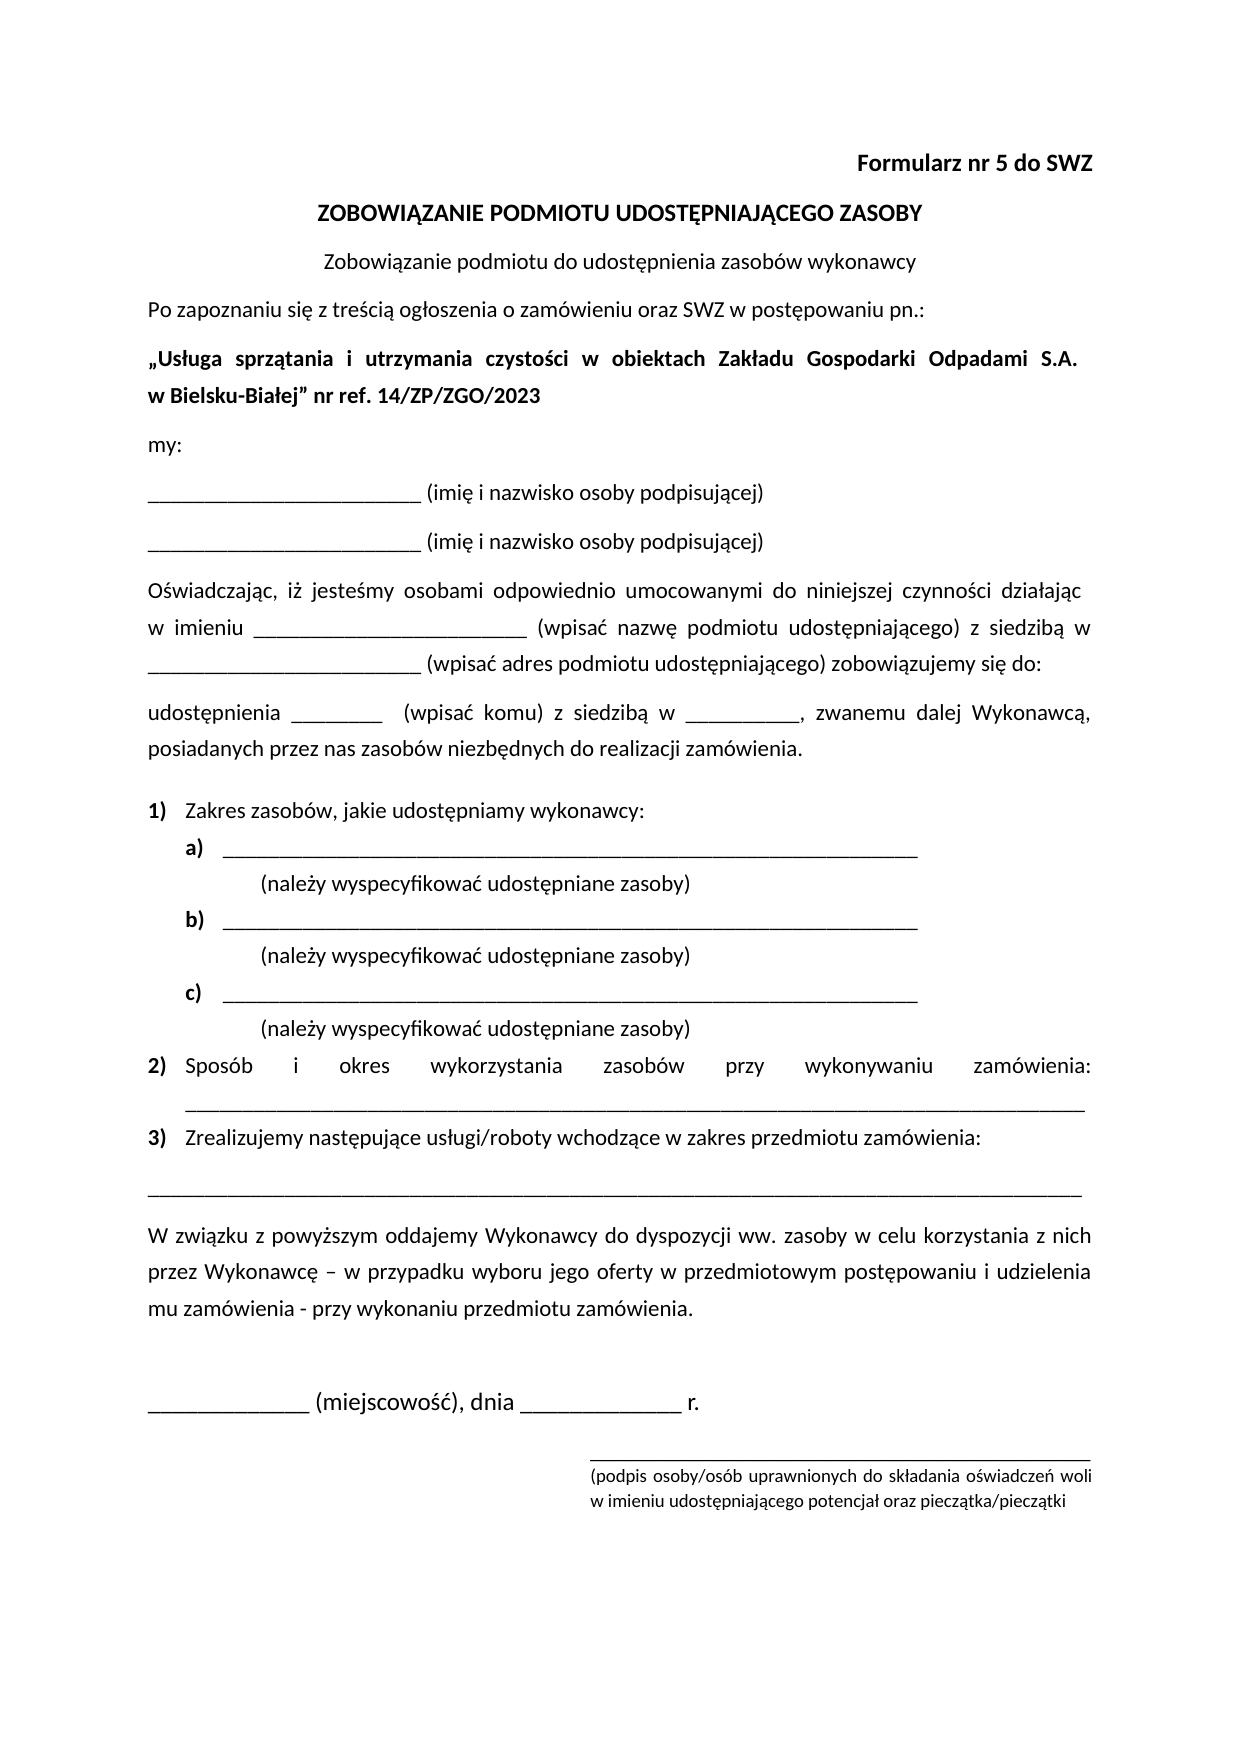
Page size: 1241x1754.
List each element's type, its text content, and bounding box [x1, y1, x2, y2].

list _____________________________________________________________ [185, 905, 1093, 933]
text my: [148, 430, 1093, 458]
text „Usługa sprzątania i utrzymania czystości w obiektach Zakładu Gospodarki Odpadami S.A. w Bielsku-Białej” nr ref. 14/ZP/ZGO/2023 [148, 344, 1093, 409]
text W związku z powyższym oddajemy Wykonawcy do dyspozycji ww. zasoby w celu korzystania z nich przez Wykonawcę – w przypadku wyboru jego oferty w przedmiotowym postępowaniu i udzielenia mu zamówienia - przy wykonaniu przedmiotu zamówienia. [148, 1221, 1093, 1322]
text Zobowiązanie podmiotu do udostępnienia zasobów wykonawcy [148, 247, 1093, 275]
list Zakres zasobów, jakie udostępniamy wykonawcy: [148, 796, 1093, 824]
list _____________________________________________________________ [185, 833, 1093, 861]
text _____________ (miejscowość), dnia _____________ r. [148, 1386, 1093, 1417]
text (należy wyspecyfikować udostępniane zasoby) [260, 869, 1093, 897]
text ________________________ (imię i nazwisko osoby podpisującej) [148, 478, 1093, 507]
text udostępnienia ________ (wpisać komu) z siedzibą w __________, zwanemu dalej Wykonawcą, posiadanych przez nas zasobów niezbędnych do realizacji zamówienia. [148, 698, 1093, 762]
list _____________________________________________________________ [185, 978, 1093, 1006]
text Formularz nr 5 do SWZ [148, 148, 1093, 178]
text ZOBOWIĄZANIE PODMIOTU UDOSTĘPNIAJĄCEGO ZASOBY [148, 197, 1093, 228]
text Po zapoznaniu się z treścią ogłoszenia o zamówieniu oraz SWZ w postępowaniu pn.: [148, 296, 1093, 324]
text (należy wyspecyfikować udostępniane zasoby) [260, 1014, 1093, 1042]
list Sposób i okres wykorzystania zasobów przy wykonywaniu zamówienia: _______________________________________________________________________________ [148, 1051, 1093, 1115]
list Zrealizujemy następujące usługi/roboty wchodzące w zakres przedmiotu zamówienia: [148, 1123, 1093, 1151]
text Oświadczając, iż jesteśmy osobami odpowiednio umocowanymi do niniejszej czynności działając w imieniu ________________________ (wpisać nazwę podmiotu udostępniającego) z siedzibą w ________________________ (wpisać adres podmiotu udostępniającego) zobowiązujemy się do: [148, 576, 1093, 677]
text (należy wyspecyfikować udostępniane zasoby) [260, 942, 1093, 970]
text (podpis osoby/osób uprawnionych do składania oświadczeń woli w imieniu udostępniającego potencjał oraz pieczątka/pieczątki [590, 1464, 1093, 1512]
text __________________________________________________________________________________ [148, 1172, 1093, 1200]
text ________________________________________ [516, 1436, 1093, 1464]
text ________________________ (imię i nazwisko osoby podpisującej) [148, 527, 1093, 555]
